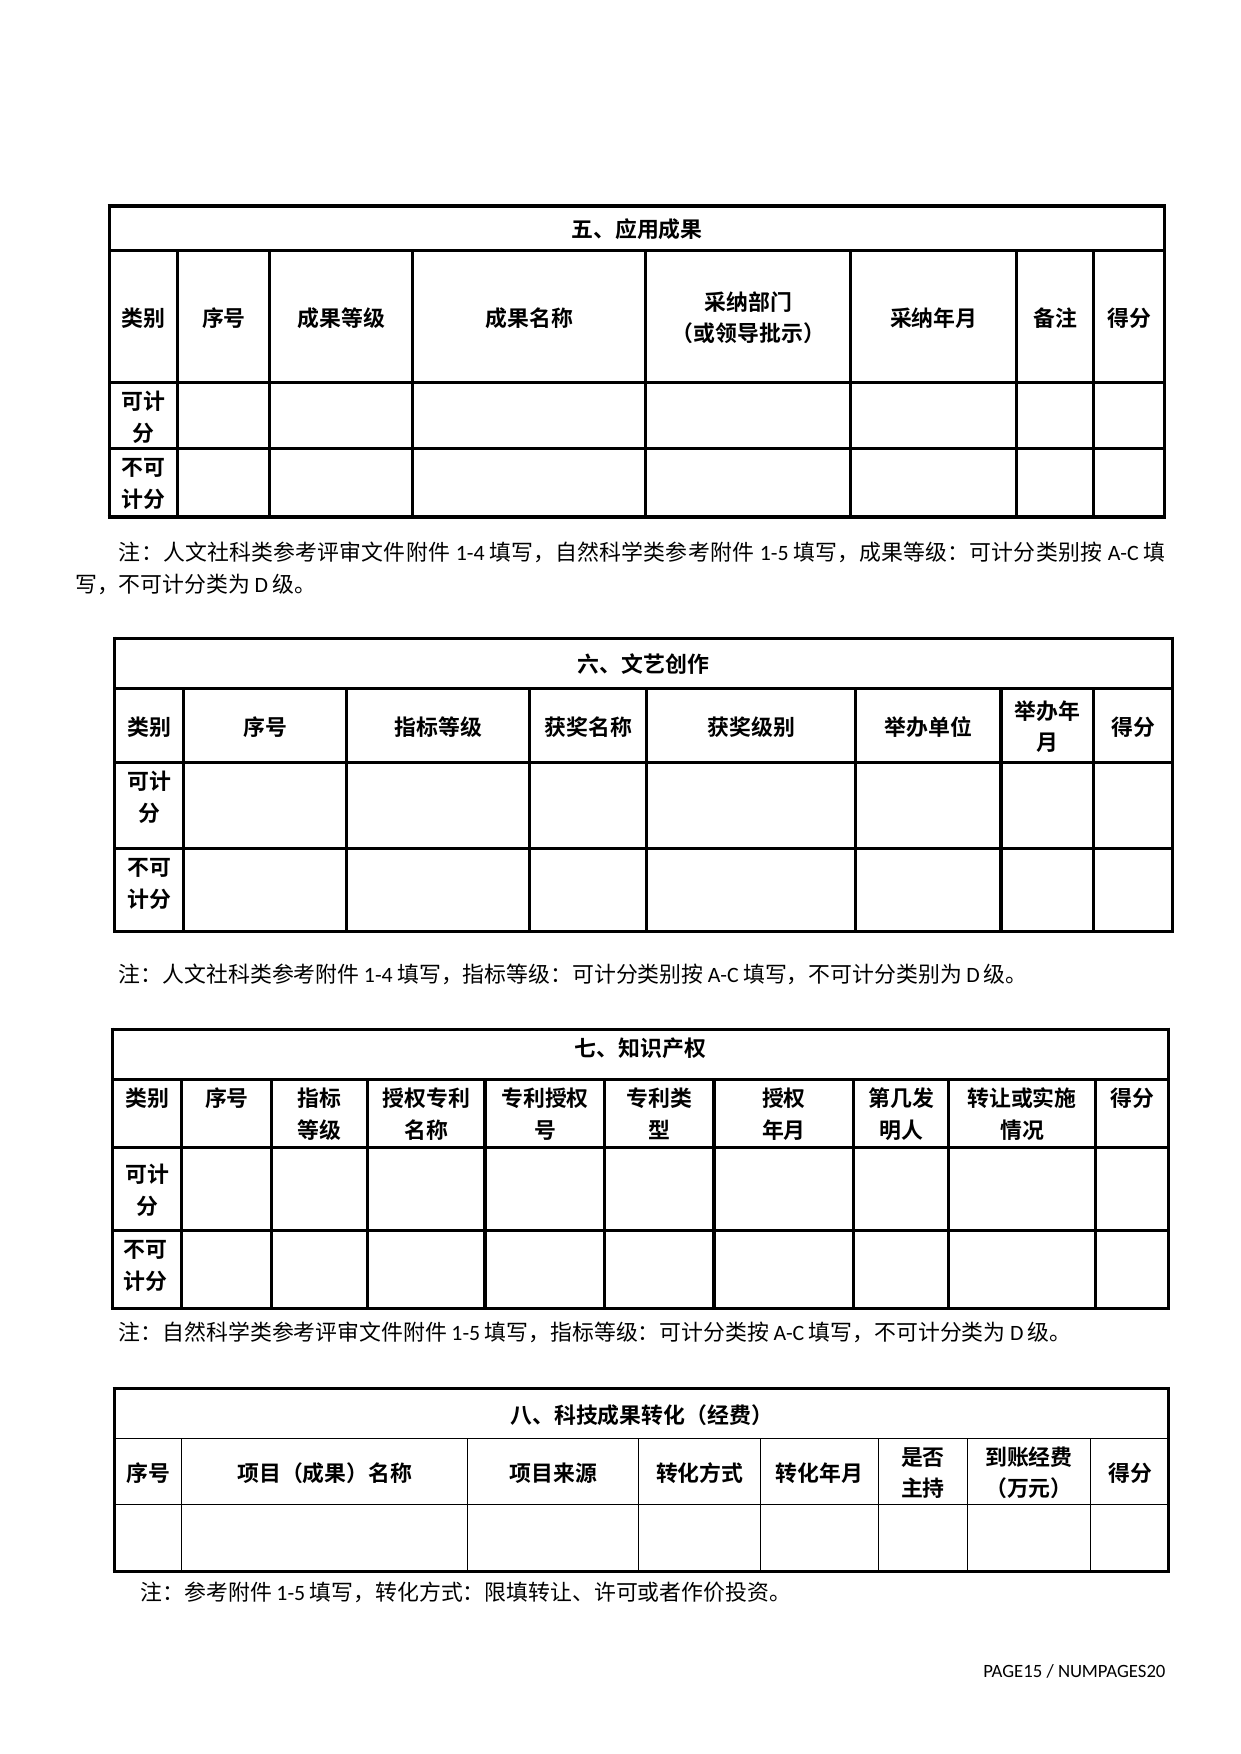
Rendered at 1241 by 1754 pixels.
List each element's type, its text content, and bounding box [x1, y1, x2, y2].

table_cell [183, 1149, 270, 1229]
table_cell [182, 1505, 467, 1569]
table_cell [1097, 1149, 1167, 1229]
table_cell [1095, 450, 1163, 515]
table_cell [369, 1149, 483, 1229]
table_cell [855, 1149, 947, 1229]
table_cell [348, 850, 528, 930]
table_cell [273, 1232, 366, 1307]
table_cell 成果名称 [414, 252, 644, 381]
table_cell 项目来源 [468, 1439, 638, 1504]
table_cell [968, 1505, 1090, 1569]
table_cell [647, 450, 849, 515]
table_cell [855, 1232, 947, 1307]
table_cell 举办年月 [1003, 690, 1092, 761]
table_cell 第几发 明人 [855, 1081, 947, 1146]
table_cell [606, 1232, 712, 1307]
table_cell 类别 [111, 252, 176, 381]
table_cell [761, 1505, 878, 1569]
table_cell [185, 850, 345, 930]
text 注：自然科学类参考评审文件附件1-5填写，指标等级：可计分类按A-C填写，不可计分类为D级。 [75, 1022, 1165, 1347]
table_cell 转化年月 [761, 1439, 878, 1504]
table_cell 序号 [179, 252, 268, 381]
table_cell 序号 [183, 1081, 270, 1146]
table_cell 备注 [1018, 252, 1092, 381]
table_cell 不可计分 [111, 450, 176, 515]
table_cell [531, 764, 645, 847]
table_cell [1097, 1232, 1167, 1307]
table_cell [857, 764, 999, 847]
table_cell 可计分 [111, 384, 176, 447]
table_cell 得分 [1091, 1439, 1167, 1504]
table_cell 获奖名称 [531, 690, 645, 761]
table_cell [857, 850, 999, 930]
table_cell [1095, 764, 1171, 847]
table_cell 采纳部门 （或领导批示） [647, 252, 849, 381]
table_cell 得分 [1097, 1081, 1167, 1146]
table_cell 转让或实施情况 [950, 1081, 1094, 1146]
table_cell [348, 764, 528, 847]
table_cell 可计分 [114, 1149, 180, 1229]
table_cell [950, 1149, 1094, 1229]
table_cell [531, 850, 645, 930]
table_cell 类别 [114, 1081, 180, 1146]
table_cell 指标 等级 [273, 1081, 366, 1146]
table_cell [369, 1232, 483, 1307]
table_cell [639, 1505, 760, 1569]
table_cell 授权专利名称 [369, 1081, 483, 1146]
table_cell [487, 1232, 603, 1307]
text 注：人文社科类参考附件1-4填写，指标等级：可计分类别按A-C填写，不可计分类别为D级。 [75, 632, 1165, 989]
table_cell [273, 1149, 366, 1229]
table_header 七、知识产权 [114, 1031, 1167, 1078]
table_cell [852, 450, 1015, 515]
table_cell [1095, 384, 1163, 447]
table_cell [185, 764, 345, 847]
table_cell 专利授权号 [487, 1081, 603, 1146]
table_cell [1018, 384, 1092, 447]
table_cell [716, 1149, 852, 1229]
table_cell [414, 384, 644, 447]
table_cell 转化方式 [639, 1439, 760, 1504]
table_cell [648, 764, 854, 847]
table_cell [606, 1149, 712, 1229]
table_cell 不可计分 [116, 850, 182, 930]
table_cell [1091, 1505, 1167, 1569]
table_cell 类别 [116, 690, 182, 761]
table_cell [648, 850, 854, 930]
table_cell [179, 384, 268, 447]
table_cell 不可计分 [114, 1232, 180, 1307]
table_cell 成果等级 [271, 252, 411, 381]
table_cell 项目（成果）名称 [182, 1439, 467, 1504]
table_header 六、文艺创作 [116, 640, 1171, 687]
table_cell [271, 384, 411, 447]
text 注：参考附件1-5填写，转化方式：限填转让、许可或者作价投资。 [75, 1379, 1165, 1607]
table_cell 指标等级 [348, 690, 528, 761]
table_cell [468, 1505, 638, 1569]
table_cell [716, 1232, 852, 1307]
table_cell 专利类型 [606, 1081, 712, 1146]
table_cell [1003, 850, 1092, 930]
table_cell 得分 [1095, 252, 1163, 381]
table_cell [414, 450, 644, 515]
table_cell 采纳年月 [852, 252, 1015, 381]
table_cell [647, 384, 849, 447]
table_cell [271, 450, 411, 515]
table_cell [852, 384, 1015, 447]
table_cell 序号 [185, 690, 345, 761]
table_cell 获奖级别 [648, 690, 854, 761]
table_header 五、应用成果 [111, 208, 1163, 249]
table_cell 序号 [116, 1439, 181, 1504]
table_cell 可计分 [116, 764, 182, 847]
text 注：人文社科类参考评审文件附件1-4填写，自然科学类参考附件1-5填写，成果等级：可计分类别按A-C填写，不可计分类为D级。 [75, 177, 1165, 599]
table_cell 得分 [1095, 690, 1171, 761]
table_cell [1018, 450, 1092, 515]
table_cell [1003, 764, 1092, 847]
table_cell 是否 主持 [879, 1439, 967, 1504]
table_cell [879, 1505, 967, 1569]
table_cell [1095, 850, 1171, 930]
table_cell [950, 1232, 1094, 1307]
table_cell 举办单位 [857, 690, 999, 761]
table_header 八、科技成果转化（经费） [116, 1390, 1167, 1438]
table_cell [116, 1505, 181, 1569]
table_cell [487, 1149, 603, 1229]
table_cell [183, 1232, 270, 1307]
table_cell 授权 年月 [716, 1081, 852, 1146]
table_cell 到账经费（万元） [968, 1439, 1090, 1504]
table_cell [179, 450, 268, 515]
